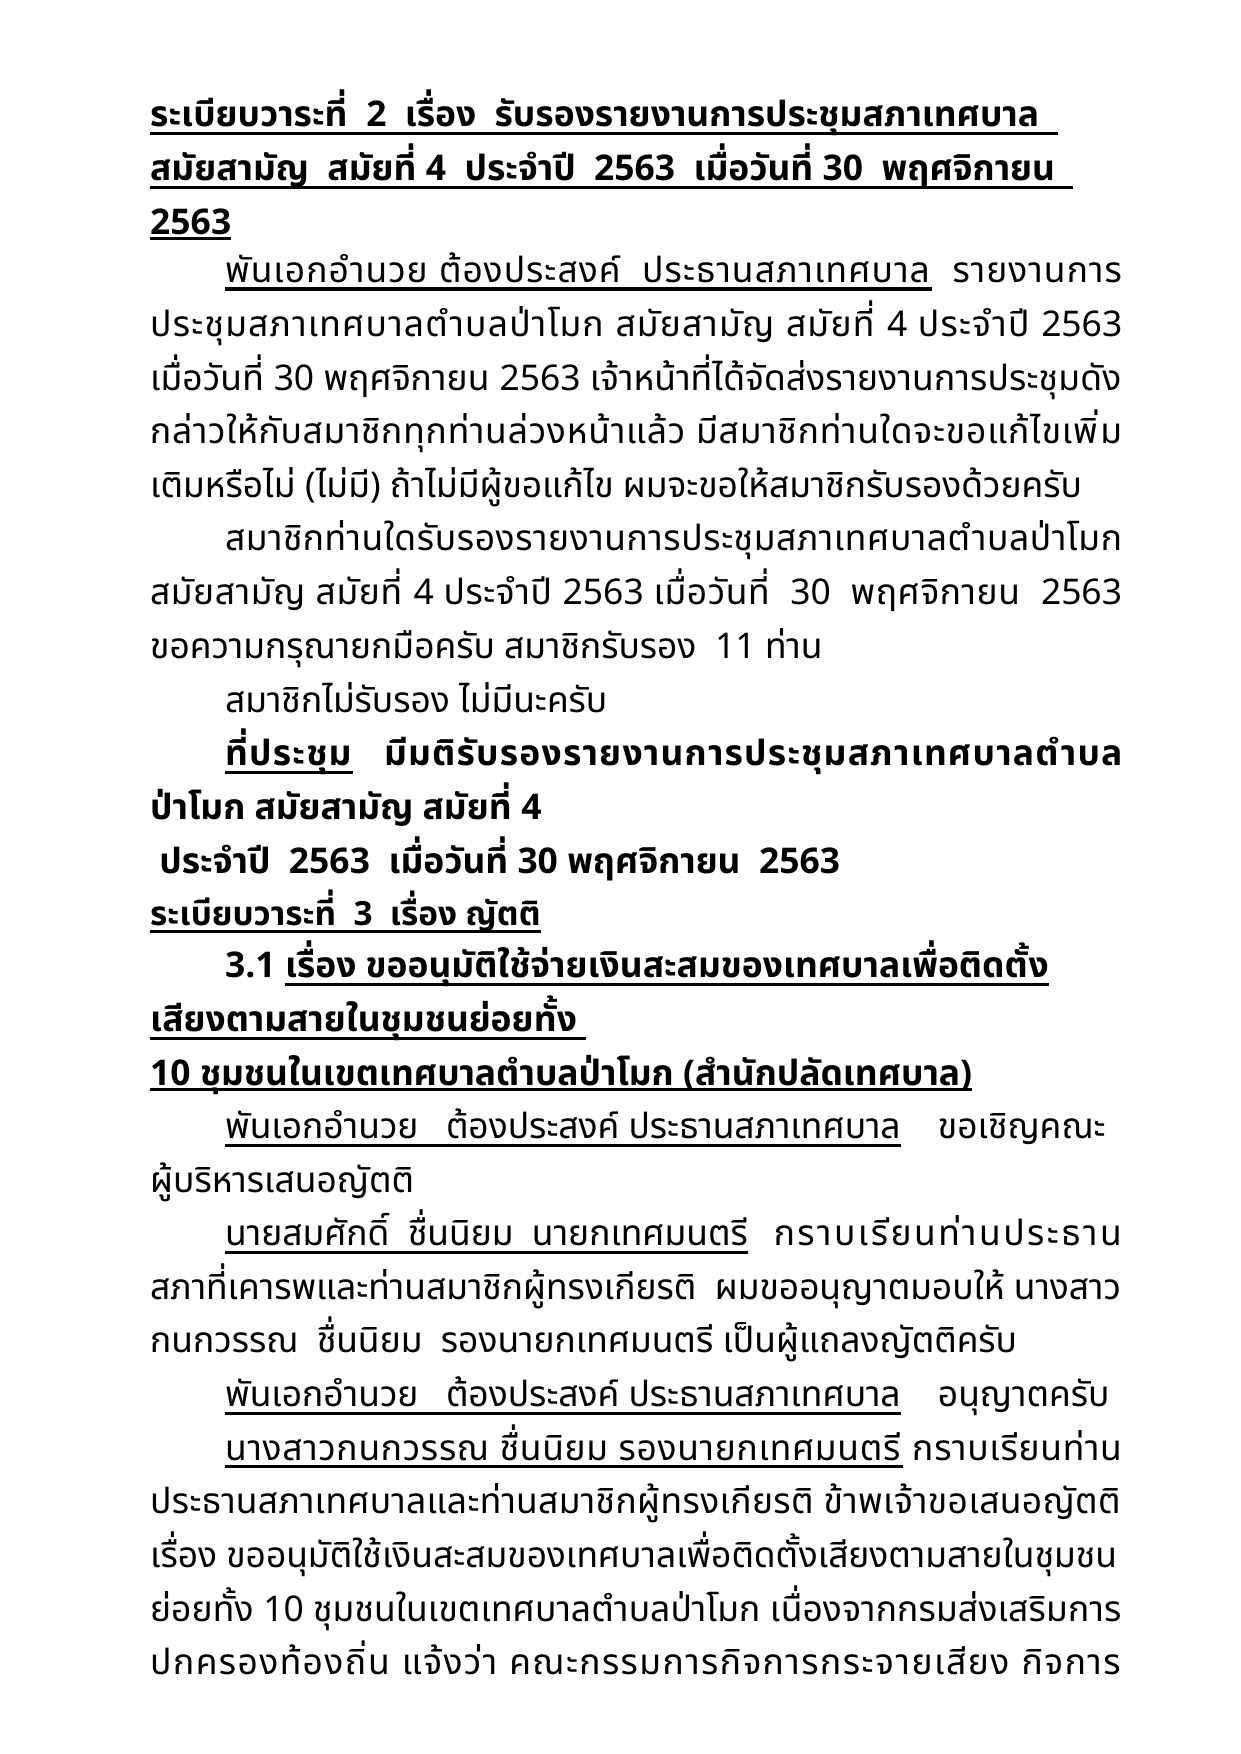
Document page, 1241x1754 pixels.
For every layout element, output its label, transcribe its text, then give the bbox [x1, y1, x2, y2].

text 3.1 เรื่อง ขออนุมัติใช้จ่ายเงินสะสมของเทศบาลเพื่อติดตั้งเสียงตามสายในชุมชนย่อยทั้ง [150, 940, 1122, 1047]
text พันเอกอำนวย ต้องประสงค์ ประธานสภาเทศบาล อนุญาตครับ [150, 1369, 1122, 1422]
text ที่ประชุม มีมติรับรองรายงานการประชุมสภาเทศบาลตำบลป่าโมก สมัยสามัญ สมัยที่ 4 [150, 728, 1122, 835]
text ระเบียบวาระที่ 3 เรื่อง ญัตติ [150, 889, 1122, 940]
text สมาชิกไม่รับรอง ไม่มีนะครับ [150, 674, 1122, 728]
text พันเอกอำนวย ต้องประสงค์ ประธานสภาเทศบาล รายงานการประชุมสภาเทศบาลตำบลป่าโมก สมัยสามัญ สมัยที่ 4 ประจำปี 2563 เมื่อวันที่ 30 พฤศจิกายน 2563 เจ้าหน้าที่ได้จัดส่งรายงานการประชุมดังกล่าวให้กับสมาชิกทุกท่านล่วงหน้าแล้ว มีสมาชิกท่านใดจะขอแก้ไขเพิ่มเติมหรือไม่ (ไม่มี) ถ้าไม่มีผู้ขอแก้ไข ผมจะขอให้สมาชิกรับรองด้วยครับ [150, 244, 1122, 513]
text ระเบียบวาระที่ 2 เรื่อง รับรองรายงานการประชุมสภาเทศบาล สมัยสามัญ สมัยที่ 4 ประจำปี 2563 เมื่อวันที่ 30 พฤศจิกายน 2563 [150, 89, 1122, 244]
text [150, 1422, 1122, 1690]
text พันเอกอำนวย ต้องประสงค์ ประธานสภาเทศบาล ขอเชิญคณะผู้บริหารเสนอญัตติ [150, 1101, 1122, 1208]
text นายสมศักดิ์ ชื่นนิยม นายกเทศมนตรี กราบเรียนท่านประธานสภาที่เคารพและท่านสมาชิกผู้ทรงเกียรติ ผมขออนุญาตมอบให้ นางสาวกนกวรรณ ชื่นนิยม รองนายกเทศมนตรี เป็นผู้แถลงญัตติครับ [150, 1208, 1122, 1369]
text ประจำปี 2563 เมื่อวันที่ 30 พฤศจิกายน 2563 [150, 835, 1122, 889]
text 10 ชุมชนในเขตเทศบาลตำบลป่าโมก (สำนักปลัดเทศบาล) [150, 1047, 1122, 1101]
text สมาชิกท่านใดรับรองรายงานการประชุมสภาเทศบาลตำบลป่าโมก สมัยสามัญ สมัยที่ 4 ประจำปี 2563 เมื่อวันที่ 30 พฤศจิกายน 2563 ขอความกรุณายกมือครับ สมาชิกรับรอง 11 ท่าน [150, 513, 1122, 674]
